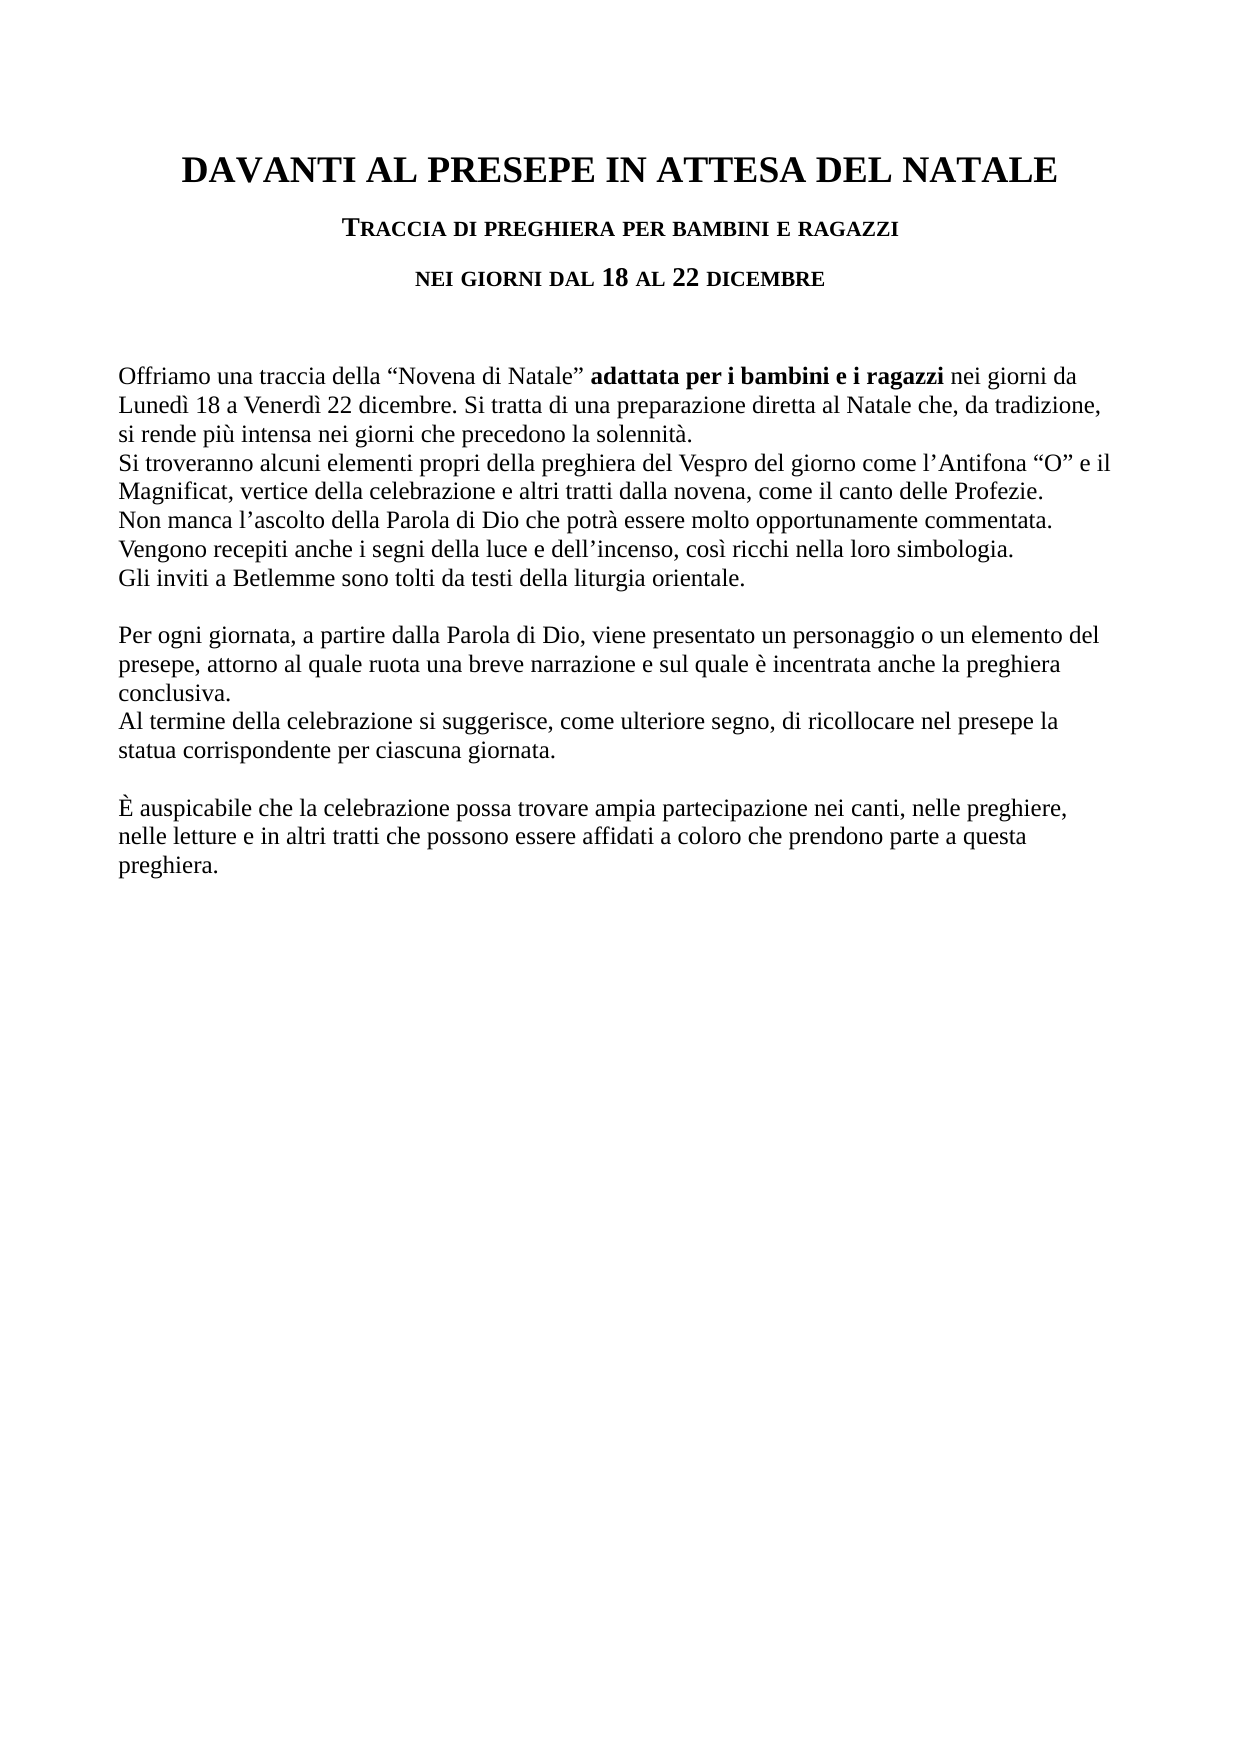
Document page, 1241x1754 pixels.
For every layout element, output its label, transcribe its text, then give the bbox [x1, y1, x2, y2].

text nei giorni dal 18 al 22 dicembre [118, 261, 1122, 292]
text DAVANTI AL PRESEPE IN ATTESA DEL NATALE [118, 148, 1122, 191]
text Al termine della celebrazione si suggerisce, come ulteriore segno, di ricollocare nel presepe la statua corrispondente per ciascuna giornata. [118, 706, 1122, 764]
text Si troveranno alcuni elementi propri della preghiera del Vespro del giorno come l’Antifona “O” e il Magnificat, vertice della celebrazione e altri tratti dalla novena, come il canto delle Profezie. [118, 448, 1122, 505]
text Non manca l’ascolto della Parola di Dio che potrà essere molto opportunamente commentata. [118, 505, 1122, 534]
text Per ogni giornata, a partire dalla Parola di Dio, viene presentato un personaggio o un elemento del presepe, attorno al quale ruota una breve narrazione e sul quale è incentrata anche la preghiera conclusiva. [118, 620, 1122, 706]
text Vengono recepiti anche i segni della luce e dell’incenso, così ricchi nella loro simbologia. [118, 534, 1122, 563]
text Offriamo una traccia della “Novena di Natale” adattata per i bambini e i ragazzi nei giorni da Lunedì 18 a Venerdì 22 dicembre. Si tratta di una preparazione diretta al Natale che, da tradizione, si rende più intensa nei giorni che precedono la solennità. [118, 361, 1122, 448]
text Gli inviti a Betlemme sono tolti da testi della liturgia orientale. [118, 563, 1122, 591]
text È auspicabile che la celebrazione possa trovare ampia partecipazione nei canti, nelle preghiere, nelle letture e in altri tratti che possono essere affidati a coloro che prendono parte a questa preghiera. [118, 793, 1122, 879]
text Traccia di preghiera per bambini e ragazzi [118, 211, 1122, 242]
